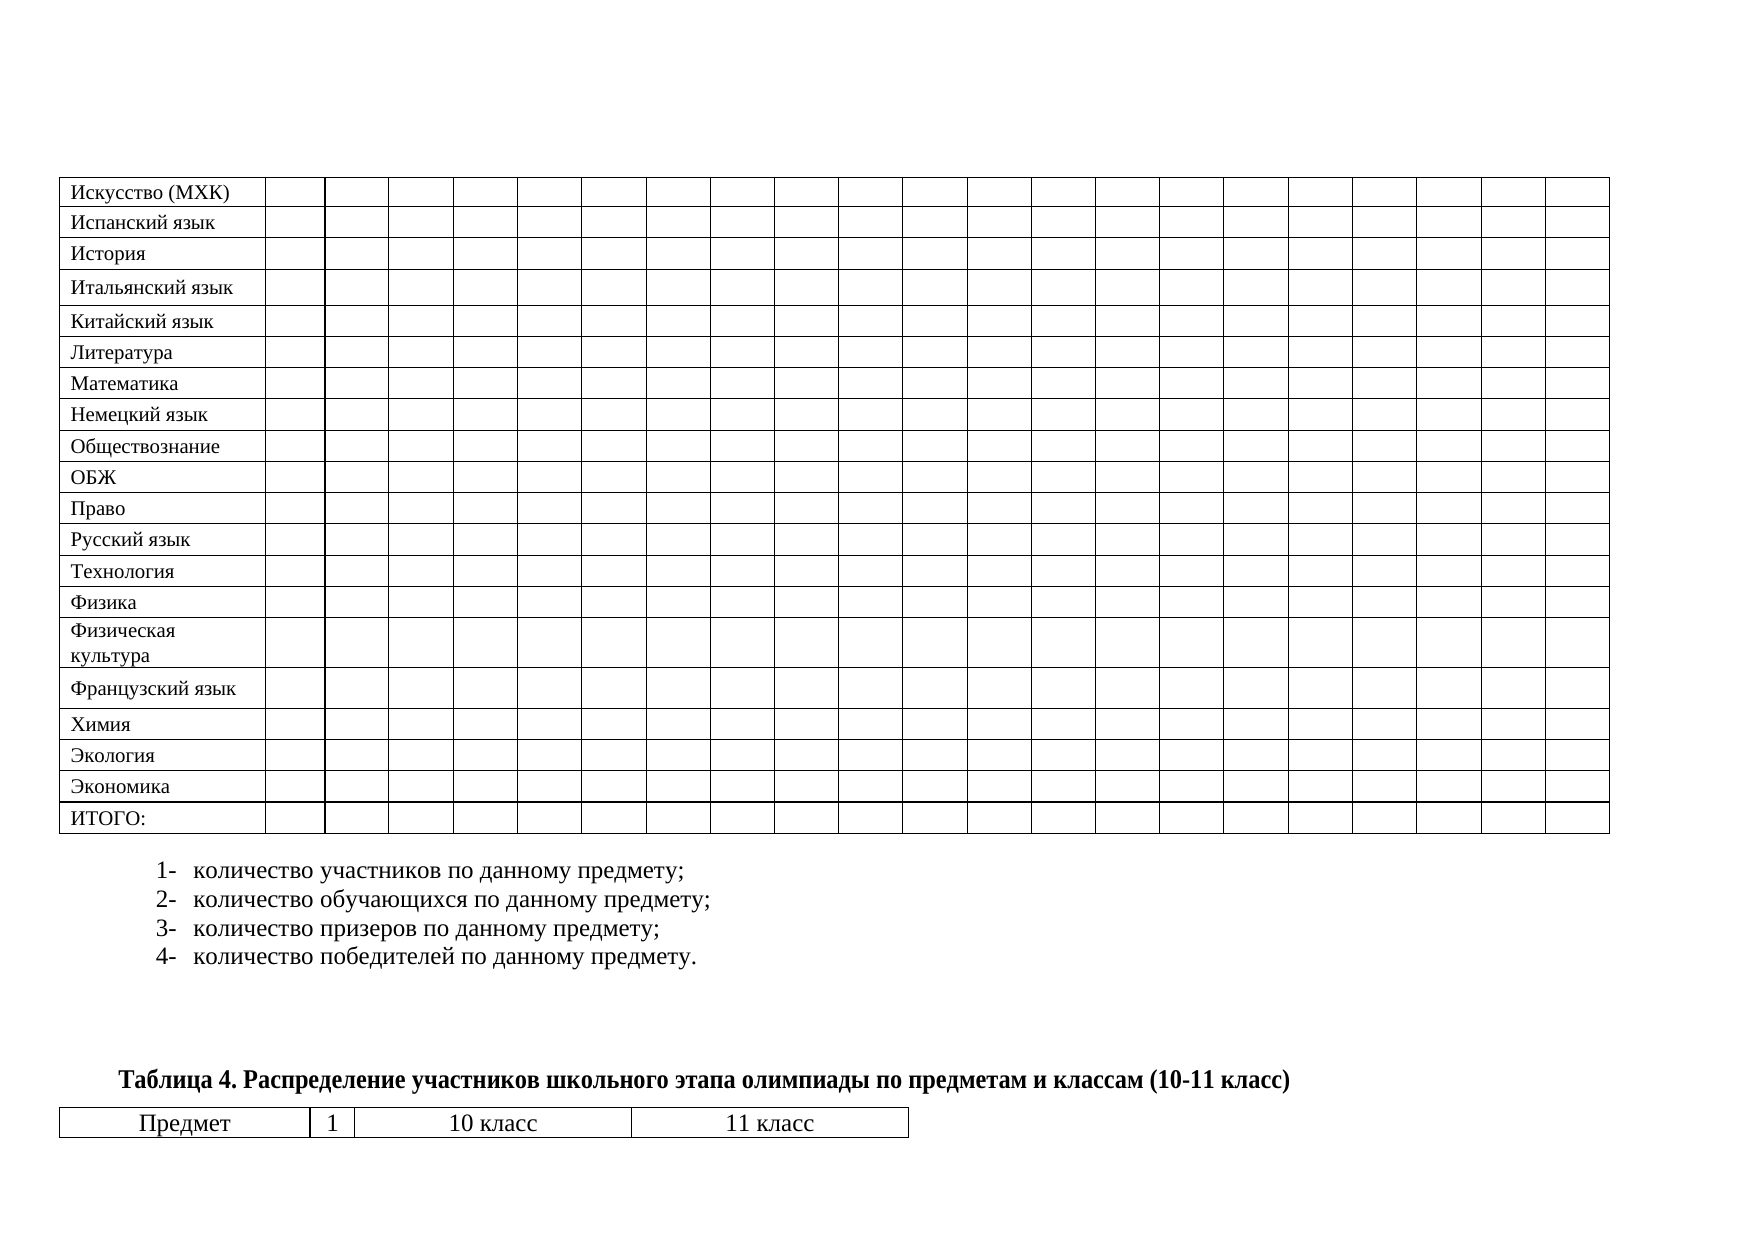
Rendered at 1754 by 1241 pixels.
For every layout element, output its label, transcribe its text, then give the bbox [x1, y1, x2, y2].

table_cell [518, 771, 581, 801]
list количество победителей по данному предмету. [156, 941, 1636, 970]
table_cell [775, 337, 838, 367]
table_cell [647, 238, 710, 268]
table_cell [1546, 207, 1609, 237]
table_cell [1160, 178, 1223, 206]
table_cell [1160, 709, 1223, 739]
table_cell [518, 270, 581, 304]
table_cell [1224, 668, 1288, 708]
table_cell [903, 556, 967, 586]
table_cell [903, 771, 967, 801]
table_cell [326, 668, 388, 708]
table_cell [1224, 587, 1288, 617]
table_cell [1482, 238, 1545, 268]
table_cell [582, 462, 646, 492]
table_cell [1482, 524, 1545, 554]
table_cell [775, 524, 838, 554]
table_cell [1546, 668, 1609, 708]
table_cell [454, 524, 517, 554]
table_cell [1160, 270, 1223, 304]
table_cell [389, 524, 453, 554]
table_cell [1096, 306, 1159, 336]
table_cell [775, 207, 838, 237]
table_cell [454, 709, 517, 739]
table_cell ОБЖ [60, 462, 265, 492]
table_cell [1224, 618, 1288, 667]
table_cell [1417, 803, 1481, 833]
table_cell [903, 524, 967, 554]
table_cell [1353, 709, 1416, 739]
table_cell [775, 399, 838, 429]
table_cell [454, 493, 517, 523]
table_cell [1224, 709, 1288, 739]
table_cell [647, 587, 710, 617]
table_cell [1546, 771, 1609, 801]
table_cell [1417, 207, 1481, 237]
table_cell [711, 368, 774, 398]
table_cell [582, 270, 646, 304]
table_cell [1482, 668, 1545, 708]
table_cell [647, 740, 710, 770]
table_cell [839, 740, 902, 770]
table_cell [582, 556, 646, 586]
table_cell [903, 270, 967, 304]
table_cell [454, 431, 517, 461]
table_cell [647, 709, 710, 739]
table_cell [582, 493, 646, 523]
table_header 11 класс [632, 1108, 908, 1137]
table_cell [968, 270, 1031, 304]
table_cell [1482, 368, 1545, 398]
table_cell Искусство (МХК) [60, 178, 265, 206]
table_cell [1417, 270, 1481, 304]
table_cell [389, 803, 453, 833]
table_cell [1417, 431, 1481, 461]
table_cell [711, 493, 774, 523]
table_cell [968, 178, 1031, 206]
table_cell [903, 368, 967, 398]
table_cell [266, 740, 324, 770]
table_cell [1417, 306, 1481, 336]
table_cell [839, 803, 902, 833]
table_cell [1160, 431, 1223, 461]
table_cell [582, 399, 646, 429]
table_cell [266, 207, 324, 237]
table_cell Физическая культура [60, 618, 265, 667]
table_cell [1096, 524, 1159, 554]
table_cell [903, 618, 967, 667]
table_cell [518, 431, 581, 461]
table_cell [1482, 493, 1545, 523]
table_cell [647, 462, 710, 492]
table_cell [1353, 462, 1416, 492]
table_cell [582, 368, 646, 398]
table_cell [582, 740, 646, 770]
table_cell [582, 337, 646, 367]
table_cell [518, 668, 581, 708]
table_cell [454, 668, 517, 708]
table_cell [1160, 803, 1223, 833]
table_cell [326, 493, 388, 523]
table_cell [1417, 740, 1481, 770]
table_cell [1096, 399, 1159, 429]
table_cell [1417, 337, 1481, 367]
table_cell [326, 270, 388, 304]
table_cell [1032, 618, 1095, 667]
table_cell [582, 306, 646, 336]
table_cell [647, 368, 710, 398]
table_cell [1289, 524, 1352, 554]
table_cell [647, 207, 710, 237]
table_cell [582, 771, 646, 801]
table_cell [1546, 337, 1609, 367]
table_cell [903, 803, 967, 833]
table_cell [839, 207, 902, 237]
table_cell [1224, 306, 1288, 336]
table_cell [839, 771, 902, 801]
table_cell [266, 431, 324, 461]
table_cell Экология [60, 740, 265, 770]
table_cell [968, 207, 1031, 237]
table_cell [775, 178, 838, 206]
table_cell [1096, 771, 1159, 801]
table_cell [1353, 270, 1416, 304]
table_cell [775, 306, 838, 336]
list количество призеров по данному предмету; [156, 913, 1636, 941]
table_cell [266, 337, 324, 367]
table_cell [1224, 740, 1288, 770]
table_cell [1353, 399, 1416, 429]
table_cell [1289, 771, 1352, 801]
table_cell [1289, 178, 1352, 206]
table_cell [1032, 803, 1095, 833]
table_cell [266, 178, 324, 206]
table_cell [1096, 431, 1159, 461]
table_cell [1224, 178, 1288, 206]
table_cell [711, 771, 774, 801]
table_cell [1032, 270, 1095, 304]
table_cell [454, 306, 517, 336]
table_cell [839, 556, 902, 586]
table_cell [647, 431, 710, 461]
table_cell [1482, 431, 1545, 461]
table_cell Французский язык [60, 668, 265, 708]
table_cell [266, 618, 324, 667]
table_cell [775, 238, 838, 268]
table_cell Итальянский язык [60, 270, 265, 304]
table_cell Математика [60, 368, 265, 398]
table_cell [326, 431, 388, 461]
table_cell [968, 337, 1031, 367]
table_cell [711, 270, 774, 304]
table_cell [1546, 368, 1609, 398]
table_cell [454, 270, 517, 304]
table_cell [1096, 493, 1159, 523]
table_cell [1289, 337, 1352, 367]
table_cell [711, 556, 774, 586]
table_cell [1353, 587, 1416, 617]
table_cell [968, 618, 1031, 667]
table_cell [1289, 368, 1352, 398]
table_cell [968, 524, 1031, 554]
table_cell [454, 178, 517, 206]
table_cell [1353, 178, 1416, 206]
table_cell [711, 618, 774, 667]
table_cell [1417, 178, 1481, 206]
table_cell [711, 337, 774, 367]
table_cell [1160, 524, 1223, 554]
table_cell [582, 587, 646, 617]
table_cell [903, 462, 967, 492]
table_cell [1289, 803, 1352, 833]
list количество обучающихся по данному предмету; [156, 884, 1636, 913]
table_cell [1224, 462, 1288, 492]
table_cell [1032, 431, 1095, 461]
table_cell [1353, 771, 1416, 801]
table_cell [1546, 618, 1609, 667]
table_cell [1032, 207, 1095, 237]
table_cell [518, 368, 581, 398]
table_cell [389, 462, 453, 492]
table_cell [582, 618, 646, 667]
table_cell [1096, 556, 1159, 586]
table_cell [1546, 462, 1609, 492]
table_cell [711, 238, 774, 268]
table_cell [1482, 618, 1545, 667]
table_cell [326, 803, 388, 833]
table_cell [647, 306, 710, 336]
table_cell [1096, 803, 1159, 833]
table_cell [326, 618, 388, 667]
table_cell [1096, 207, 1159, 237]
table_cell [518, 306, 581, 336]
table_cell [1160, 306, 1223, 336]
table_cell [968, 556, 1031, 586]
table_cell [454, 618, 517, 667]
table_cell [775, 740, 838, 770]
table_cell [839, 368, 902, 398]
table_cell [968, 803, 1031, 833]
table_cell ИТОГО: [60, 803, 265, 833]
table_cell [1353, 668, 1416, 708]
table_cell [839, 399, 902, 429]
table_cell [454, 803, 517, 833]
table_cell [389, 668, 453, 708]
table_cell [1160, 368, 1223, 398]
table_cell [518, 238, 581, 268]
table_cell [1482, 771, 1545, 801]
table_cell [711, 306, 774, 336]
table_cell [454, 462, 517, 492]
table_cell [647, 771, 710, 801]
table_cell [1224, 337, 1288, 367]
table_cell [1224, 238, 1288, 268]
table_cell [1289, 618, 1352, 667]
table_cell [1032, 524, 1095, 554]
table_cell [266, 668, 324, 708]
table_cell [389, 270, 453, 304]
table_cell [454, 556, 517, 586]
table_cell [1482, 337, 1545, 367]
table_cell [389, 709, 453, 739]
table_cell [1160, 207, 1223, 237]
table_cell [389, 238, 453, 268]
table_cell Обществознание [60, 431, 265, 461]
table_cell Физика [60, 587, 265, 617]
table_cell [1096, 668, 1159, 708]
table_cell [1224, 431, 1288, 461]
table_cell [775, 462, 838, 492]
table_cell [326, 524, 388, 554]
table_cell [1546, 556, 1609, 586]
table_cell [582, 207, 646, 237]
table_cell [1289, 431, 1352, 461]
table_cell [518, 618, 581, 667]
list количество участников по данному предмету; [156, 855, 1636, 884]
table_cell [1353, 337, 1416, 367]
table_cell [968, 493, 1031, 523]
table_cell Экономика [60, 771, 265, 801]
table_cell [1160, 587, 1223, 617]
table_cell [1417, 238, 1481, 268]
table_cell [711, 709, 774, 739]
table_cell [968, 368, 1031, 398]
table_header 10 класс [355, 1108, 631, 1137]
table_cell [1032, 771, 1095, 801]
table_cell [1224, 493, 1288, 523]
table_cell [582, 709, 646, 739]
table_cell [1289, 306, 1352, 336]
table_cell [266, 771, 324, 801]
table_cell [518, 740, 581, 770]
table_cell [647, 337, 710, 367]
table_cell [711, 587, 774, 617]
table_cell [1417, 462, 1481, 492]
table_cell [1032, 306, 1095, 336]
table_cell [711, 431, 774, 461]
table_cell [518, 803, 581, 833]
table_cell [1160, 462, 1223, 492]
table_cell [903, 709, 967, 739]
table_cell [1482, 178, 1545, 206]
table_cell [518, 399, 581, 429]
table_cell [968, 306, 1031, 336]
table_cell [389, 556, 453, 586]
table_cell [775, 431, 838, 461]
table_cell [1289, 207, 1352, 237]
table_cell [518, 207, 581, 237]
table_cell [1289, 587, 1352, 617]
table_cell [839, 178, 902, 206]
table_cell [454, 771, 517, 801]
table_cell [518, 524, 581, 554]
table_cell [1289, 709, 1352, 739]
table_cell [839, 337, 902, 367]
table_cell [266, 462, 324, 492]
table_cell [1546, 178, 1609, 206]
table_cell [326, 306, 388, 336]
table_cell [647, 524, 710, 554]
table_header 1 [311, 1108, 354, 1137]
table_cell [326, 556, 388, 586]
table_cell [1096, 270, 1159, 304]
table_cell [711, 399, 774, 429]
table_cell [1546, 709, 1609, 739]
table_cell [1482, 207, 1545, 237]
table_cell [647, 270, 710, 304]
table_cell [775, 709, 838, 739]
table_cell [389, 399, 453, 429]
table_cell [839, 524, 902, 554]
table_cell [326, 399, 388, 429]
table_cell Технология [60, 556, 265, 586]
table_cell [1160, 771, 1223, 801]
table_cell [326, 587, 388, 617]
table_cell [1546, 431, 1609, 461]
table_cell [326, 740, 388, 770]
table_cell [582, 238, 646, 268]
table_cell [1160, 556, 1223, 586]
table_cell [968, 709, 1031, 739]
table_cell [1546, 238, 1609, 268]
table_cell [518, 493, 581, 523]
table_cell [266, 238, 324, 268]
table_cell [968, 740, 1031, 770]
table_cell [839, 618, 902, 667]
table_cell [903, 207, 967, 237]
table_cell [1224, 368, 1288, 398]
table_cell [1353, 306, 1416, 336]
table_cell Литература [60, 337, 265, 367]
table_cell [1289, 493, 1352, 523]
table_cell [1289, 270, 1352, 304]
table_cell [647, 493, 710, 523]
table_cell [518, 709, 581, 739]
table_cell [1224, 771, 1288, 801]
table_cell [1160, 493, 1223, 523]
table_cell [1224, 556, 1288, 586]
table_cell [647, 618, 710, 667]
table_cell [1546, 524, 1609, 554]
table_cell [1417, 399, 1481, 429]
table_cell [1032, 587, 1095, 617]
table_cell [968, 587, 1031, 617]
table_cell [1289, 399, 1352, 429]
table_cell [711, 462, 774, 492]
table_cell [518, 556, 581, 586]
table_cell [389, 337, 453, 367]
table_cell [326, 207, 388, 237]
table_cell [1224, 524, 1288, 554]
table_cell [1353, 556, 1416, 586]
table_cell [389, 306, 453, 336]
table_cell [326, 709, 388, 739]
table_cell [839, 462, 902, 492]
table_cell [903, 493, 967, 523]
table_cell [1482, 399, 1545, 429]
table_cell [1289, 556, 1352, 586]
table_cell [1546, 587, 1609, 617]
table_cell [1482, 709, 1545, 739]
table_cell [389, 618, 453, 667]
table_cell [1417, 524, 1481, 554]
table_cell [1032, 493, 1095, 523]
table_cell [1289, 238, 1352, 268]
table_cell [582, 178, 646, 206]
table_cell [647, 668, 710, 708]
table_cell [1160, 668, 1223, 708]
table_cell [968, 399, 1031, 429]
table_cell [1353, 368, 1416, 398]
table_cell [454, 337, 517, 367]
table_cell [903, 238, 967, 268]
table_cell [1482, 462, 1545, 492]
table_cell [968, 238, 1031, 268]
table_cell [903, 668, 967, 708]
table_cell [326, 178, 388, 206]
table_cell [326, 771, 388, 801]
table_cell [389, 207, 453, 237]
table_cell [647, 178, 710, 206]
table_cell [1417, 368, 1481, 398]
table_cell [647, 399, 710, 429]
table_cell [454, 207, 517, 237]
table_cell [968, 462, 1031, 492]
table_cell [1032, 238, 1095, 268]
table_cell [839, 238, 902, 268]
table_cell [775, 368, 838, 398]
table_cell [389, 493, 453, 523]
table_cell [903, 431, 967, 461]
table_cell Право [60, 493, 265, 523]
table_cell [1160, 618, 1223, 667]
table_cell [1096, 618, 1159, 667]
table_cell [266, 709, 324, 739]
table_cell [266, 524, 324, 554]
table_cell [582, 803, 646, 833]
table_cell [1224, 399, 1288, 429]
table_cell Химия [60, 709, 265, 739]
table_cell [266, 803, 324, 833]
table_cell [1160, 740, 1223, 770]
table_cell [775, 587, 838, 617]
table_cell [454, 399, 517, 429]
table_cell [1417, 668, 1481, 708]
table_cell [1032, 399, 1095, 429]
table_cell [968, 668, 1031, 708]
table_cell [1096, 709, 1159, 739]
table_cell [1353, 618, 1416, 667]
table_cell История [60, 238, 265, 268]
table_cell [1224, 803, 1288, 833]
table_cell [775, 556, 838, 586]
table_cell [518, 178, 581, 206]
table_cell [903, 178, 967, 206]
table_cell [389, 587, 453, 617]
table_cell [1289, 462, 1352, 492]
table_cell [389, 178, 453, 206]
table_cell [1482, 270, 1545, 304]
table_cell [1417, 587, 1481, 617]
table_cell [1546, 803, 1609, 833]
table_cell [1417, 618, 1481, 667]
table_cell [1032, 556, 1095, 586]
table_cell [1032, 462, 1095, 492]
table_header Предмет [60, 1108, 309, 1137]
table_cell [1353, 740, 1416, 770]
table_cell [775, 618, 838, 667]
table_cell [1224, 270, 1288, 304]
table_cell [1032, 178, 1095, 206]
table_cell [518, 337, 581, 367]
table_cell [582, 431, 646, 461]
table_cell [839, 493, 902, 523]
table_cell [1353, 803, 1416, 833]
table_cell [711, 207, 774, 237]
table_cell [903, 337, 967, 367]
table_cell [1546, 399, 1609, 429]
table_cell [1289, 740, 1352, 770]
table_cell [711, 803, 774, 833]
table_cell [968, 771, 1031, 801]
table_cell [1096, 740, 1159, 770]
table_cell [454, 587, 517, 617]
table_cell [903, 399, 967, 429]
table_cell [711, 740, 774, 770]
table_cell [326, 337, 388, 367]
table_cell [454, 238, 517, 268]
table_cell [266, 556, 324, 586]
table_cell [839, 709, 902, 739]
table_cell [711, 178, 774, 206]
table_cell [775, 803, 838, 833]
table_cell [1096, 368, 1159, 398]
table_cell [1417, 709, 1481, 739]
table_cell [1417, 771, 1481, 801]
table_cell [1032, 740, 1095, 770]
table_cell [389, 771, 453, 801]
table_cell [266, 399, 324, 429]
table_cell [266, 306, 324, 336]
table_cell [1096, 462, 1159, 492]
table_cell [326, 462, 388, 492]
table_cell [1482, 306, 1545, 336]
table_cell [1482, 556, 1545, 586]
table_cell [1160, 337, 1223, 367]
table_cell [326, 238, 388, 268]
table_cell [1353, 524, 1416, 554]
table_cell [1482, 587, 1545, 617]
table_cell [454, 740, 517, 770]
table_cell [839, 431, 902, 461]
table_cell [711, 668, 774, 708]
table_cell [1417, 493, 1481, 523]
table_cell [1096, 178, 1159, 206]
table_cell [1546, 740, 1609, 770]
table_cell [1032, 337, 1095, 367]
table_cell [1353, 493, 1416, 523]
table_cell [1353, 431, 1416, 461]
table_cell [1353, 207, 1416, 237]
table_cell [903, 306, 967, 336]
table_cell [647, 556, 710, 586]
table_cell [266, 587, 324, 617]
table_cell [968, 431, 1031, 461]
table_cell [1032, 709, 1095, 739]
table_cell [775, 493, 838, 523]
table_cell [1160, 238, 1223, 268]
table_cell [389, 740, 453, 770]
table_cell [518, 587, 581, 617]
table_cell [775, 771, 838, 801]
table_cell Русский язык [60, 524, 265, 554]
table_cell [326, 368, 388, 398]
table_cell [1032, 368, 1095, 398]
table_cell [1546, 493, 1609, 523]
table_cell [1224, 207, 1288, 237]
table_cell [266, 270, 324, 304]
table_cell [518, 462, 581, 492]
table_cell [903, 587, 967, 617]
table_cell [903, 740, 967, 770]
table_cell [711, 524, 774, 554]
table_cell [839, 668, 902, 708]
table_cell [266, 368, 324, 398]
table_cell [266, 493, 324, 523]
table_cell [839, 587, 902, 617]
table_cell [1546, 306, 1609, 336]
table_cell [1482, 803, 1545, 833]
table_cell [839, 306, 902, 336]
table_cell Китайский язык [60, 306, 265, 336]
table_cell [1096, 337, 1159, 367]
table_cell [839, 270, 902, 304]
table_cell [1289, 668, 1352, 708]
table_cell [775, 270, 838, 304]
table_cell [582, 524, 646, 554]
table_cell Немецкий язык [60, 399, 265, 429]
table_cell [647, 803, 710, 833]
text Таблица 4. Распределение участников школьного этапа олимпиады по предметам и классам (10-11 класс) [118, 1064, 1636, 1095]
table_cell [1160, 399, 1223, 429]
table_cell [454, 368, 517, 398]
table_cell [1482, 740, 1545, 770]
table_cell [582, 668, 646, 708]
table_cell [1546, 270, 1609, 304]
table_cell [1096, 238, 1159, 268]
table_cell [775, 668, 838, 708]
table_cell Испанский язык [60, 207, 265, 237]
table_cell [1032, 668, 1095, 708]
table_cell [389, 431, 453, 461]
table_cell [1096, 587, 1159, 617]
table_cell [389, 368, 453, 398]
table_cell [1417, 556, 1481, 586]
table_cell [1353, 238, 1416, 268]
